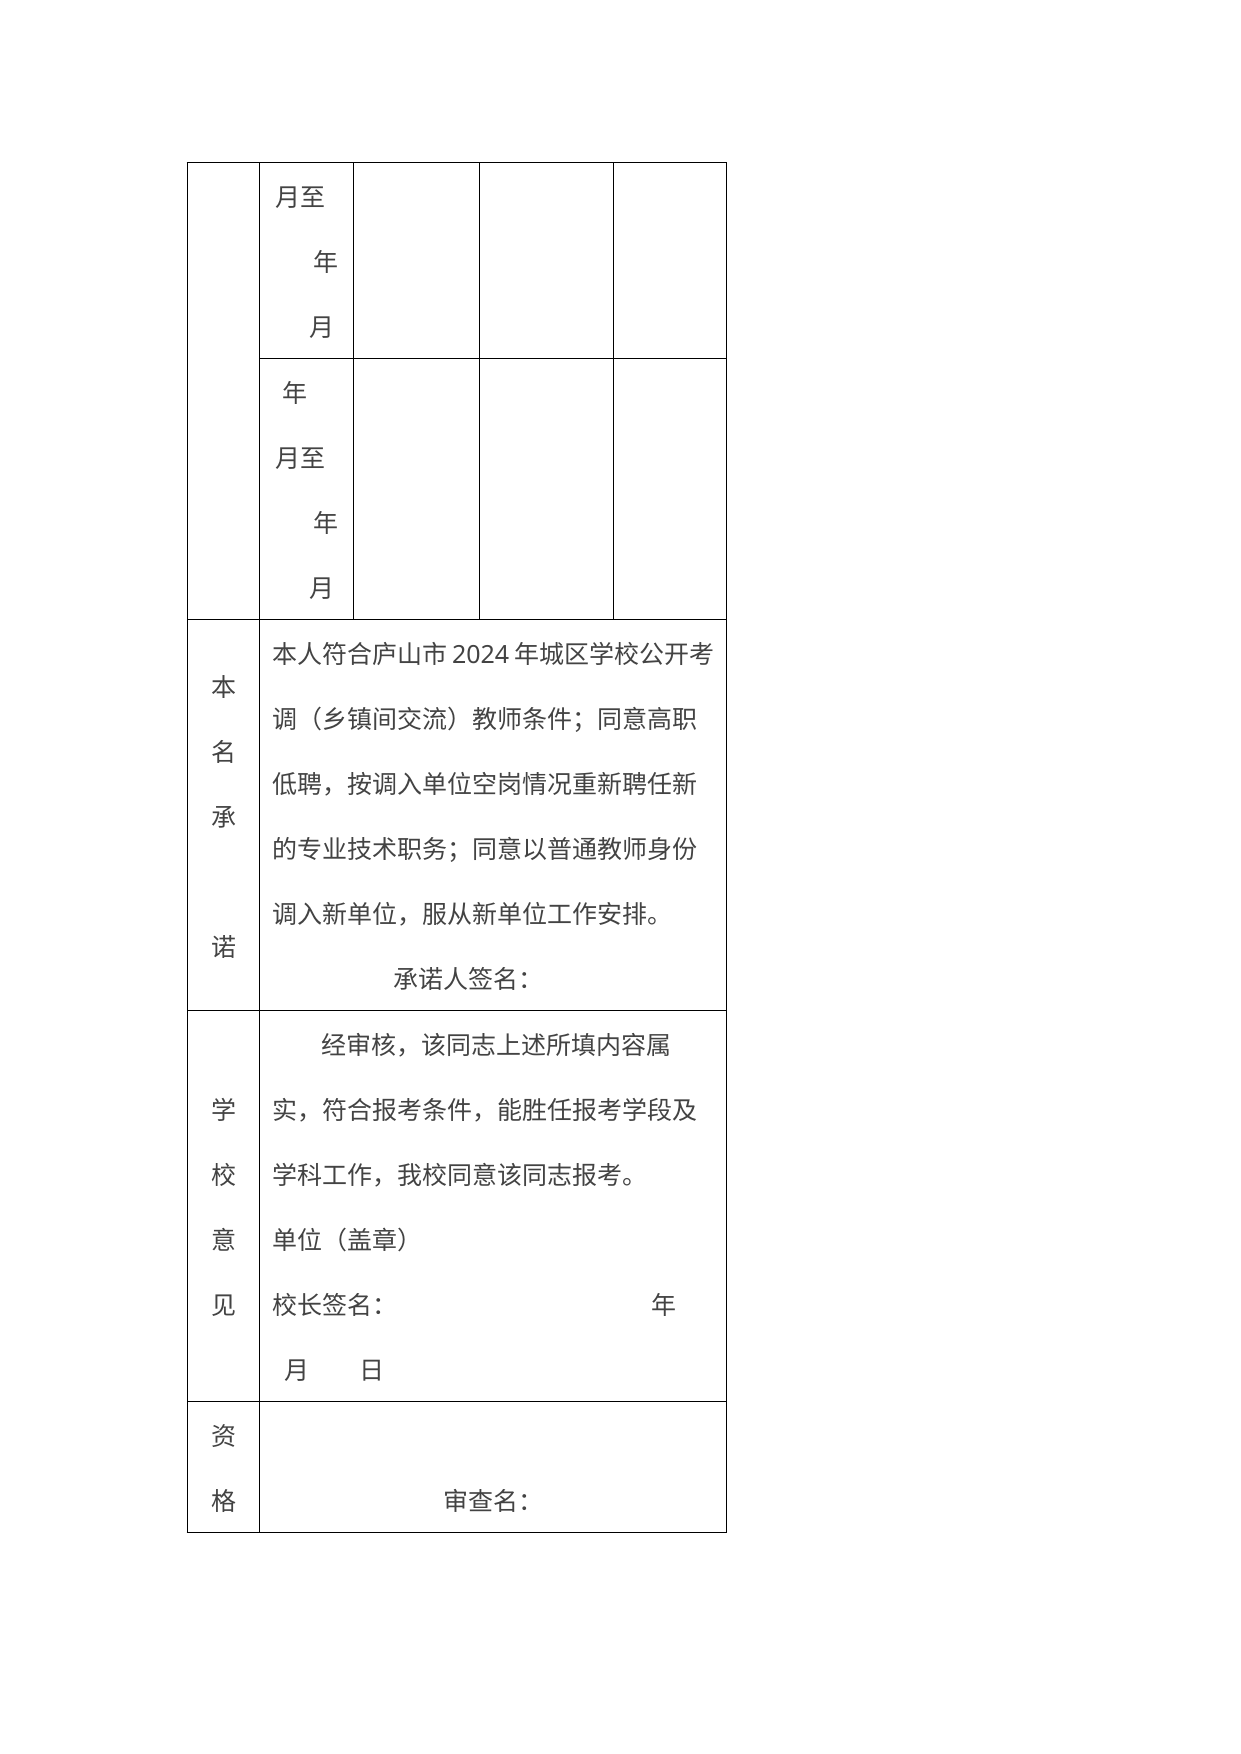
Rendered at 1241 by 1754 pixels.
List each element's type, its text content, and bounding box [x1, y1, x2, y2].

table_cell 审查名： [260, 1402, 726, 1532]
table_cell 本人符合庐山市2024年城区学校公开考调（乡镇间交流）教师条件；同意高职低聘，按调入单位空岗情况重新聘任新的专业技术职务；同意以普通教师身份调入新单位，服从新单位工作安排。 承诺人签名： [260, 620, 726, 1010]
table_cell 年 月至 年 月 [260, 163, 353, 358]
table_cell [480, 163, 613, 358]
table_cell 经审核，该同志上述所填内容属实，符合报考条件，能胜任报考学段及学科工作，我校同意该同志报考。 单位（盖章） 校长签名： 年 月 日 [260, 1011, 726, 1401]
table_cell 资格 审查 意见 [188, 1402, 259, 1532]
table_cell [480, 359, 613, 619]
table_cell [354, 359, 479, 619]
table_cell 学 校 意 见 [188, 1011, 259, 1401]
table_cell [354, 163, 479, 358]
table_cell 年 月至 年 月 [260, 359, 353, 619]
table_cell [614, 163, 726, 358]
table_cell [614, 359, 726, 619]
table_cell 本名承 诺 [188, 620, 259, 1010]
